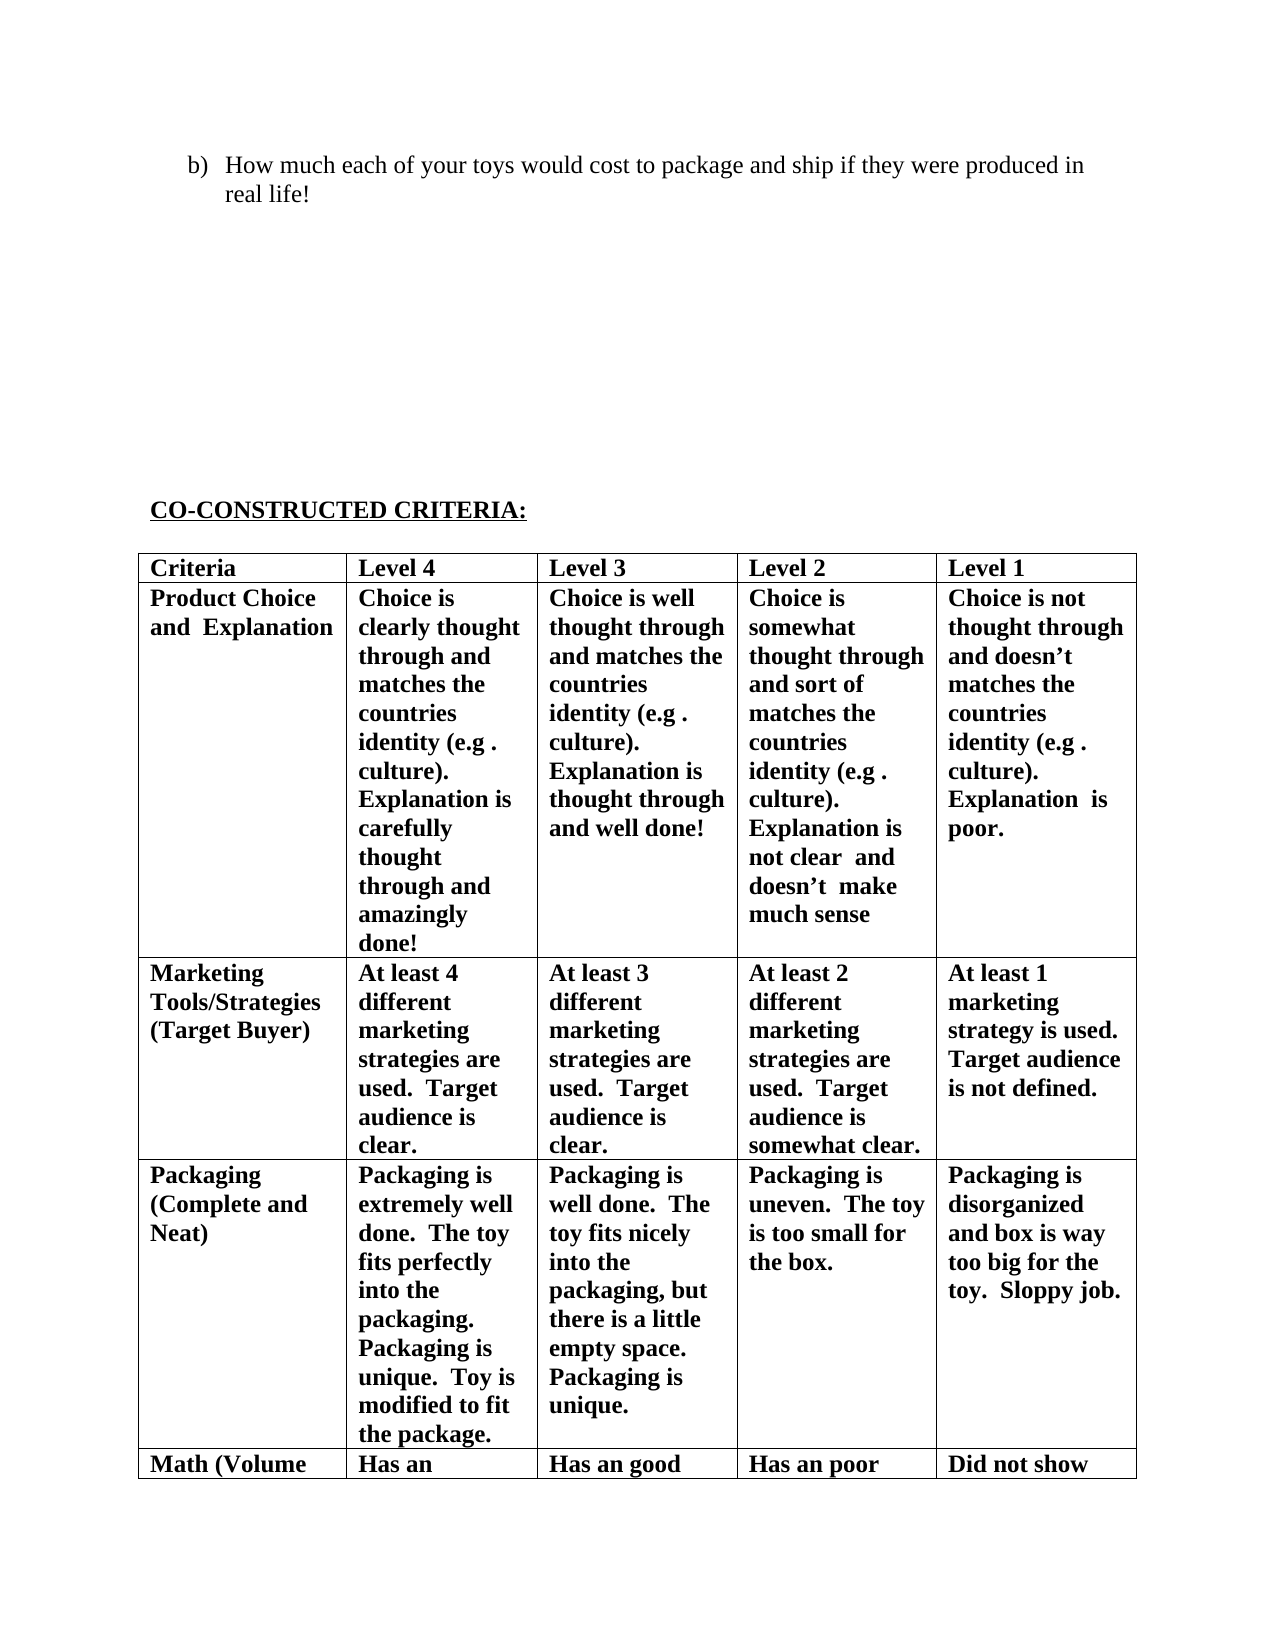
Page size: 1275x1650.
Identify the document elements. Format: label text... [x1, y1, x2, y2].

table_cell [538, 1449, 737, 1478]
list How much each of your toys would cost to package and ship if they were produced in real life! [187, 150, 1125, 207]
table_header Level 1 [937, 554, 1136, 582]
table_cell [937, 1449, 1136, 1478]
table_header Level 2 [738, 554, 936, 582]
table_cell Packaging is uneven. The toy is too small for the box. [738, 1160, 936, 1448]
table_cell Choice is not thought through and doesn’t matches the countries identity (e.g . culture). Explanation is poor. [937, 583, 1136, 957]
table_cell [139, 1449, 346, 1478]
table_cell Choice is clearly thought through and matches the countries identity (e.g . culture). Explanation is carefully thought through and amazingly done! [347, 583, 537, 957]
table_cell Packaging is disorganized and box is way too big for the toy. Sloppy job. [937, 1160, 1136, 1448]
table_cell Choice is well thought through and matches the countries identity (e.g . culture). Explanation is thought through and well done! [538, 583, 737, 957]
table_cell At least 3 different marketing strategies are used. Target audience is clear. [538, 958, 737, 1159]
table_cell Product Choice and Explanation [139, 583, 346, 957]
table_cell Packaging is extremely well done. The toy fits perfectly into the packaging. Packaging is unique. Toy is modified to fit the package. [347, 1160, 537, 1448]
table_cell At least 2 different marketing strategies are used. Target audience is somewhat clear. [738, 958, 936, 1159]
table_header Level 4 [347, 554, 537, 582]
table_cell Packaging is well done. The toy fits nicely into the packaging, but there is a little empty space. Packaging is unique. [538, 1160, 737, 1448]
table_cell At least 4 different marketing strategies are used. Target audience is clear. [347, 958, 537, 1159]
table_header Criteria [139, 554, 346, 582]
table_cell Marketing Tools/Strategies (Target Buyer) [139, 958, 346, 1159]
text CO-CONSTRUCTED CRITERIA: [150, 495, 1125, 524]
table_cell At least 1 marketing strategy is used. Target audience is not defined. [937, 958, 1136, 1159]
table_cell Packaging (Complete and Neat) [139, 1160, 346, 1448]
table_cell Choice is somewhat thought through and sort of matches the countries identity (e.g . culture). Explanation is not clear and doesn’t make much sense [738, 583, 936, 957]
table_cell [347, 1449, 537, 1478]
table_header Level 3 [538, 554, 737, 582]
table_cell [738, 1449, 936, 1478]
